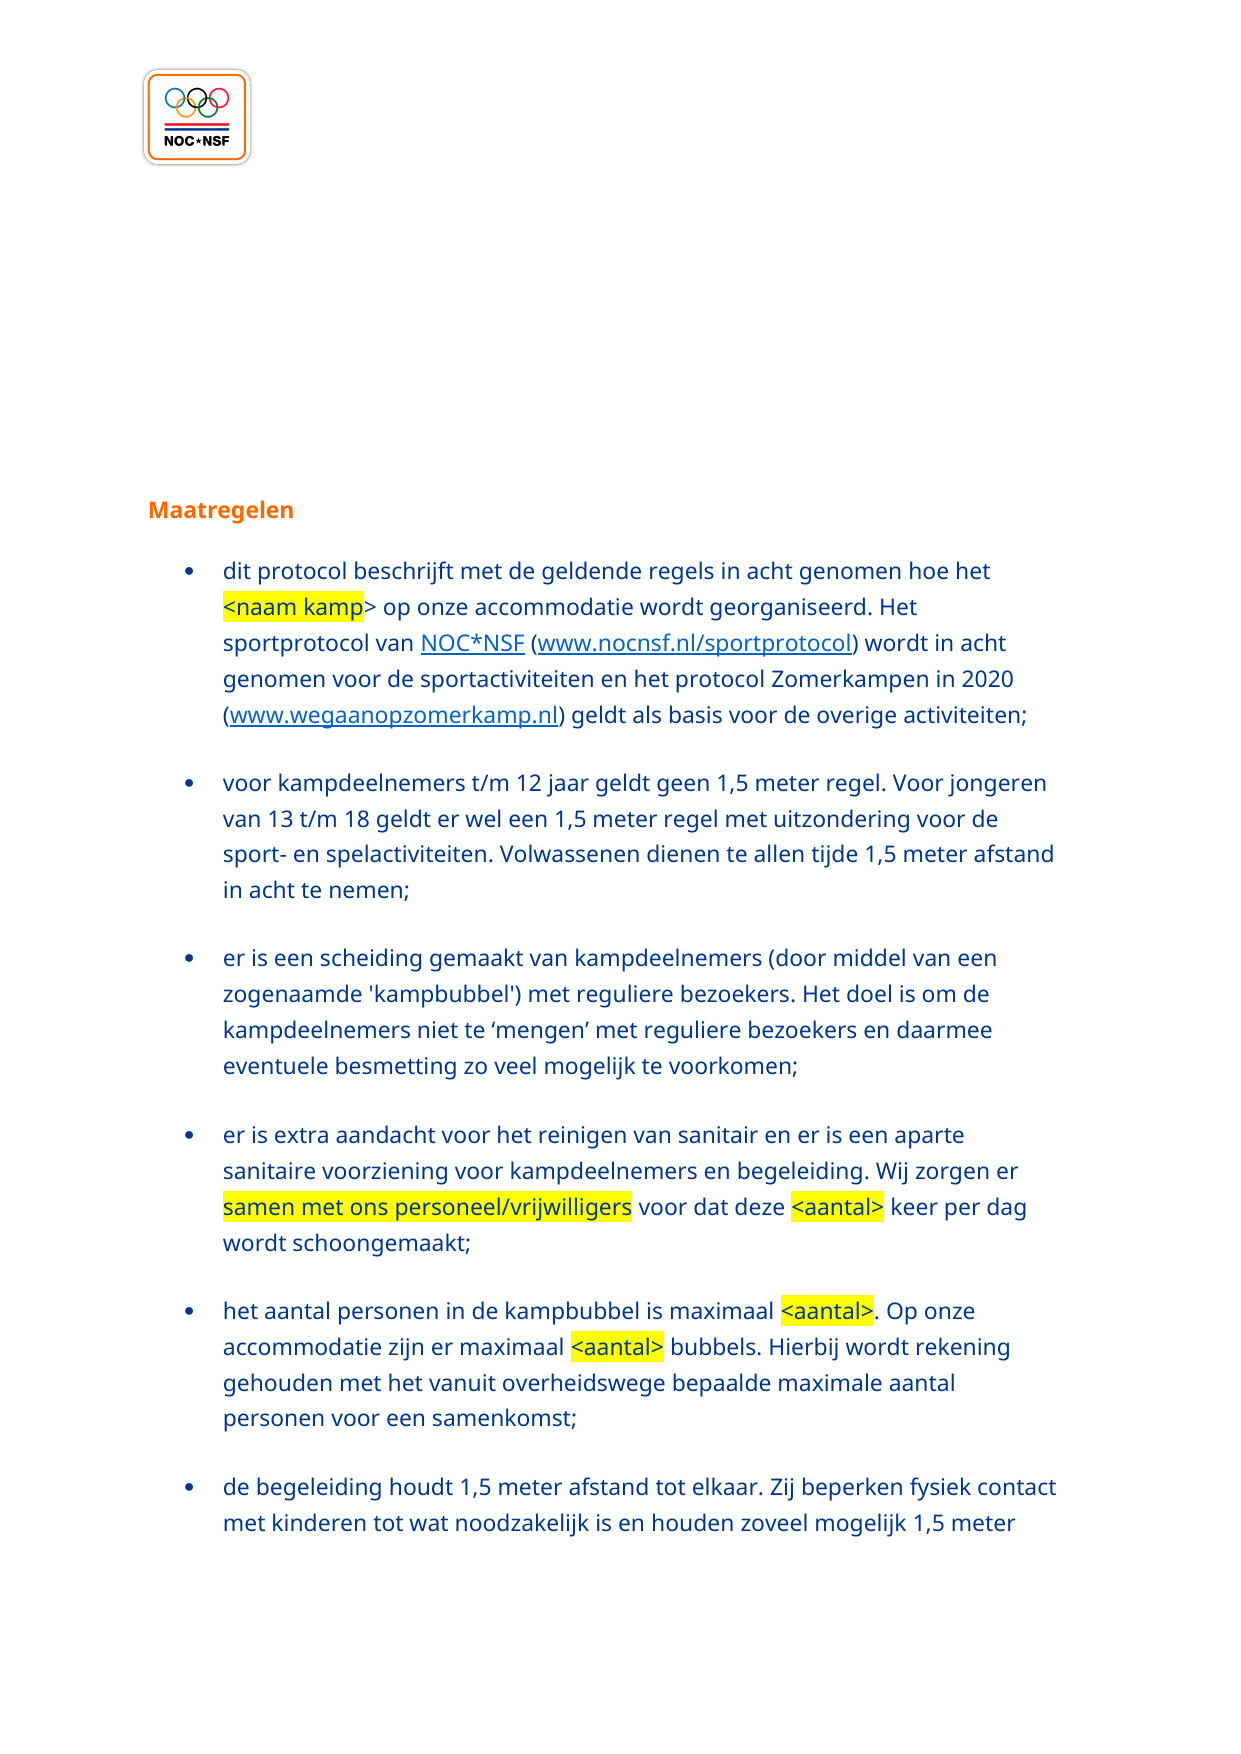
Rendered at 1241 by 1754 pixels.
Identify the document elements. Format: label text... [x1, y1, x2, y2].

list het aantal personen in de kampbubbel is maximaal <aantal>. Op onze accommodatie zijn er maximaal <aantal> bubbels. Hierbij wordt rekening gehouden met het vanuit overheidswege bepaalde maximale aantal personen voor een samenkomst; [185, 1294, 1063, 1467]
list er is extra aandacht voor het reinigen van sanitair en er is een aparte sanitaire voorziening voor kampdeelnemers en begeleiding. Wij zorgen er samen met ons personeel/vrijwilligers voor dat deze <aantal> keer per dag wordt schoongemaakt; [185, 1119, 1063, 1290]
picture [134, 60, 261, 174]
list er is een scheiding gemaakt van kampdeelnemers (door middel van een zogenaamde 'kampbubbel') met reguliere bezoekers. Het doel is om de kampdeelnemers niet te ‘mengen’ met reguliere bezoekers en daarmee eventuele besmetting zo veel mogelijk te voorkomen; [185, 942, 1063, 1114]
list dit protocol beschrijft met de geldende regels in acht genomen hoe het <naam kamp> op onze accommodatie wordt georganiseerd. Het sportprotocol van NOC*NSF (www.nocnsf.nl/sportprotocol) wordt in acht genomen voor de sportactiviteiten en het protocol Zomerkampen in 2020 (www.wegaanopzomerkamp.nl) geldt als basis voor de overige activiteiten; [185, 555, 1063, 762]
text Maatregelen [148, 494, 1063, 555]
list voor kampdeelnemers t/m 12 jaar geldt geen 1,5 meter regel. Voor jongeren van 13 t/m 18 geldt er wel een 1,5 meter regel met uitzondering voor de sport- en spelactiviteiten. Volwassenen dienen te allen tijde 1,5 meter afstand in acht te nemen; [185, 767, 1063, 938]
